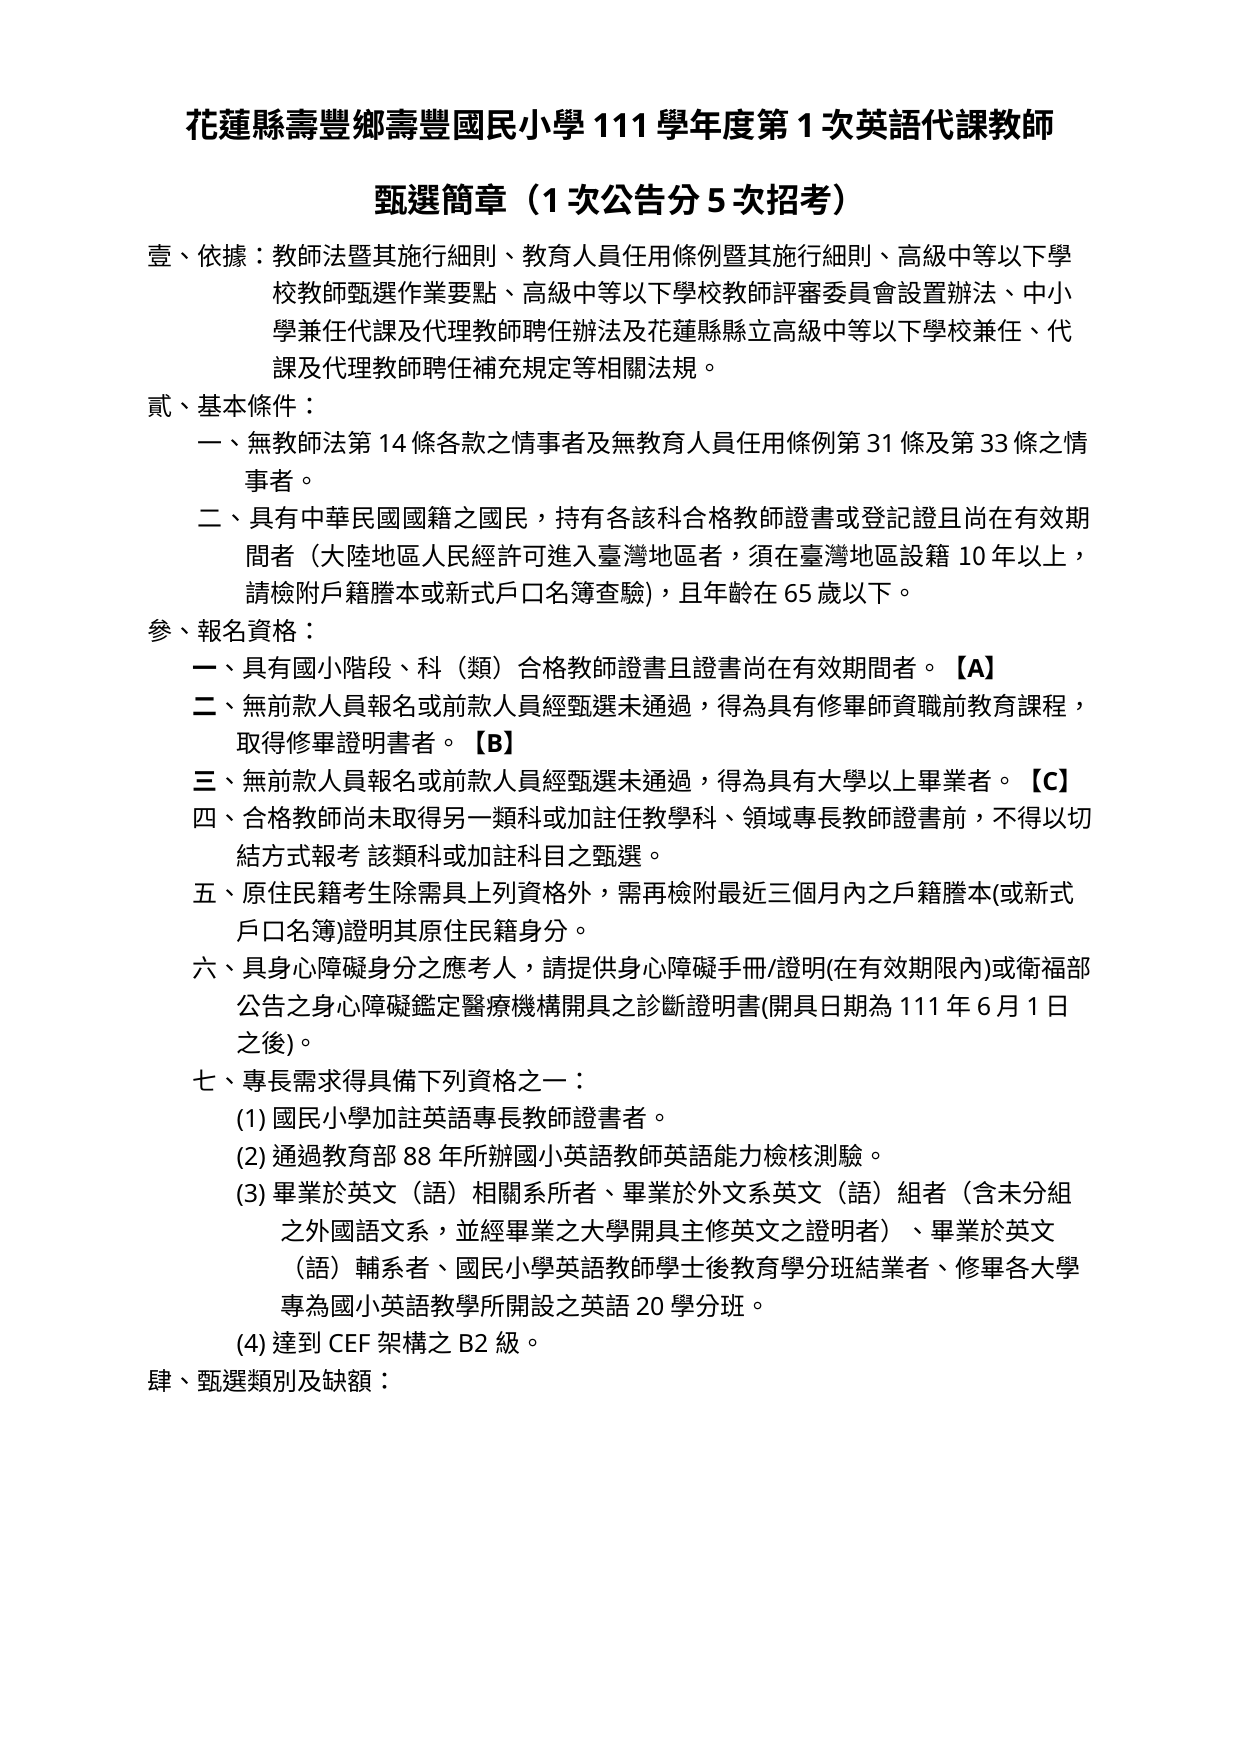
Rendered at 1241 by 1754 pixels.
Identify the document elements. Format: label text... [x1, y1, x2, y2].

text (3) 畢業於英文（語）相關系所者、畢業於外文系英文（語）組者（含未分組之外國語文系，並經畢業之大學開具主修英文之證明者）、畢業於英文（語）輔系者、國民小學英語教師學士後教育學分班結業者、修畢各大學專為國小英語教學所開設之英語20 學分班。 [236, 1173, 1092, 1323]
text 四、合格教師尚未取得另一類科或加註任教學科、領域專長教師證書前，不得以切結方式報考 該類科或加註科目之甄選。 [192, 798, 1092, 873]
text (1) 國民小學加註英語專長教師證書者。 [236, 1098, 1092, 1136]
text (4) 達到 CEF 架構之 B2 級。 [236, 1323, 1092, 1361]
text 參、報名資格： [148, 611, 1092, 648]
text 二、無前款人員報名或前款人員經甄選未通過，得為具有修畢師資職前教育課程，取得修畢證明書者。【B】 [192, 686, 1092, 761]
text 七、專長需求得具備下列資格之一： [192, 1061, 1092, 1098]
text 三、無前款人員報名或前款人員經甄選未通過，得為具有大學以上畢業者。【C】 [192, 761, 1092, 798]
text 肆、甄選類別及缺額： [148, 1361, 1092, 1398]
text 花蓮縣壽豐鄉壽豐國民小學111學年度第1次英語代課教師 [148, 86, 1092, 161]
text 五、原住民籍考生除需具上列資格外，需再檢附最近三個月內之戶籍謄本(或新式戶口名簿)證明其原住民籍身分。 [192, 873, 1092, 948]
text (2) 通過教育部 88 年所辦國小英語教師英語能力檢核測驗。 [236, 1136, 1092, 1173]
text 一、具有國小階段、科（類）合格教師證書且證書尚在有效期間者。【A】 [192, 648, 1092, 686]
text 六、具身心障礙身分之應考人，請提供身心障礙手冊/證明(在有效期限內)或衛福部公告之身心障礙鑑定醫療機構開具之診斷證明書(開具日期為111年6月1日之後)。 [192, 948, 1092, 1061]
text 壹、依據：教師法暨其施行細則、教育人員任用條例暨其施行細則、高級中等以下學校教師甄選作業要點、高級中等以下學校教師評審委員會設置辦法、中小學兼任代課及代理教師聘任辦法及花蓮縣縣立高級中等以下學校兼任、代課及代理教師聘任補充規定等相關法規。 [148, 236, 1092, 386]
text 一、無教師法第14條各款之情事者及無教育人員任用條例第31條及第33條之情事者。 [198, 423, 1092, 498]
text 二、具有中華民國國籍之國民，持有各該科合格教師證書或登記證且尚在有效期間者（大陸地區人民經許可進入臺灣地區者，須在臺灣地區設籍10年以上，請檢附戶籍謄本或新式戶口名簿查驗)，且年齡在65歲以下。 [198, 498, 1092, 611]
text 甄選簡章（1次公告分5次招考） [148, 161, 1092, 236]
text 貳、基本條件： [148, 386, 1092, 423]
